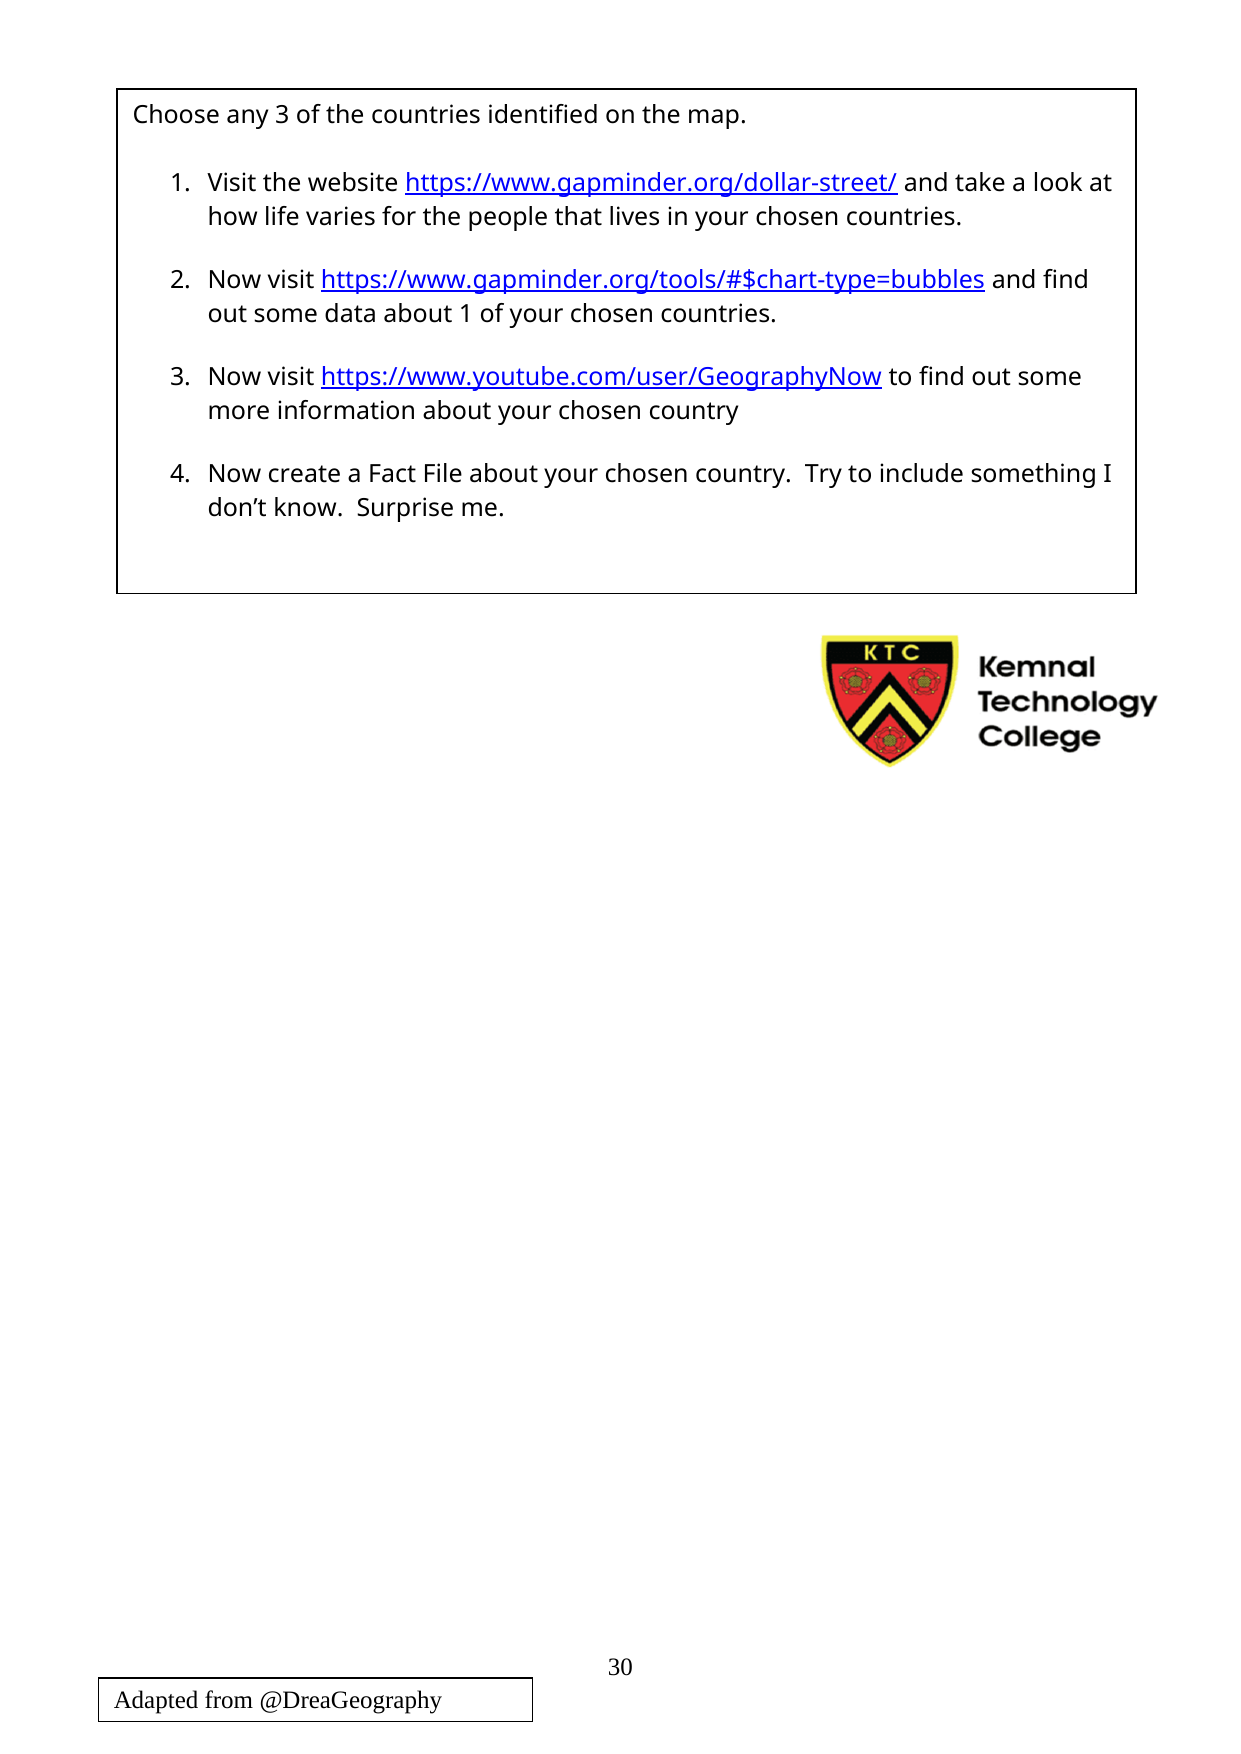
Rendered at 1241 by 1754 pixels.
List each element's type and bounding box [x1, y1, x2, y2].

picture [804, 623, 1175, 768]
